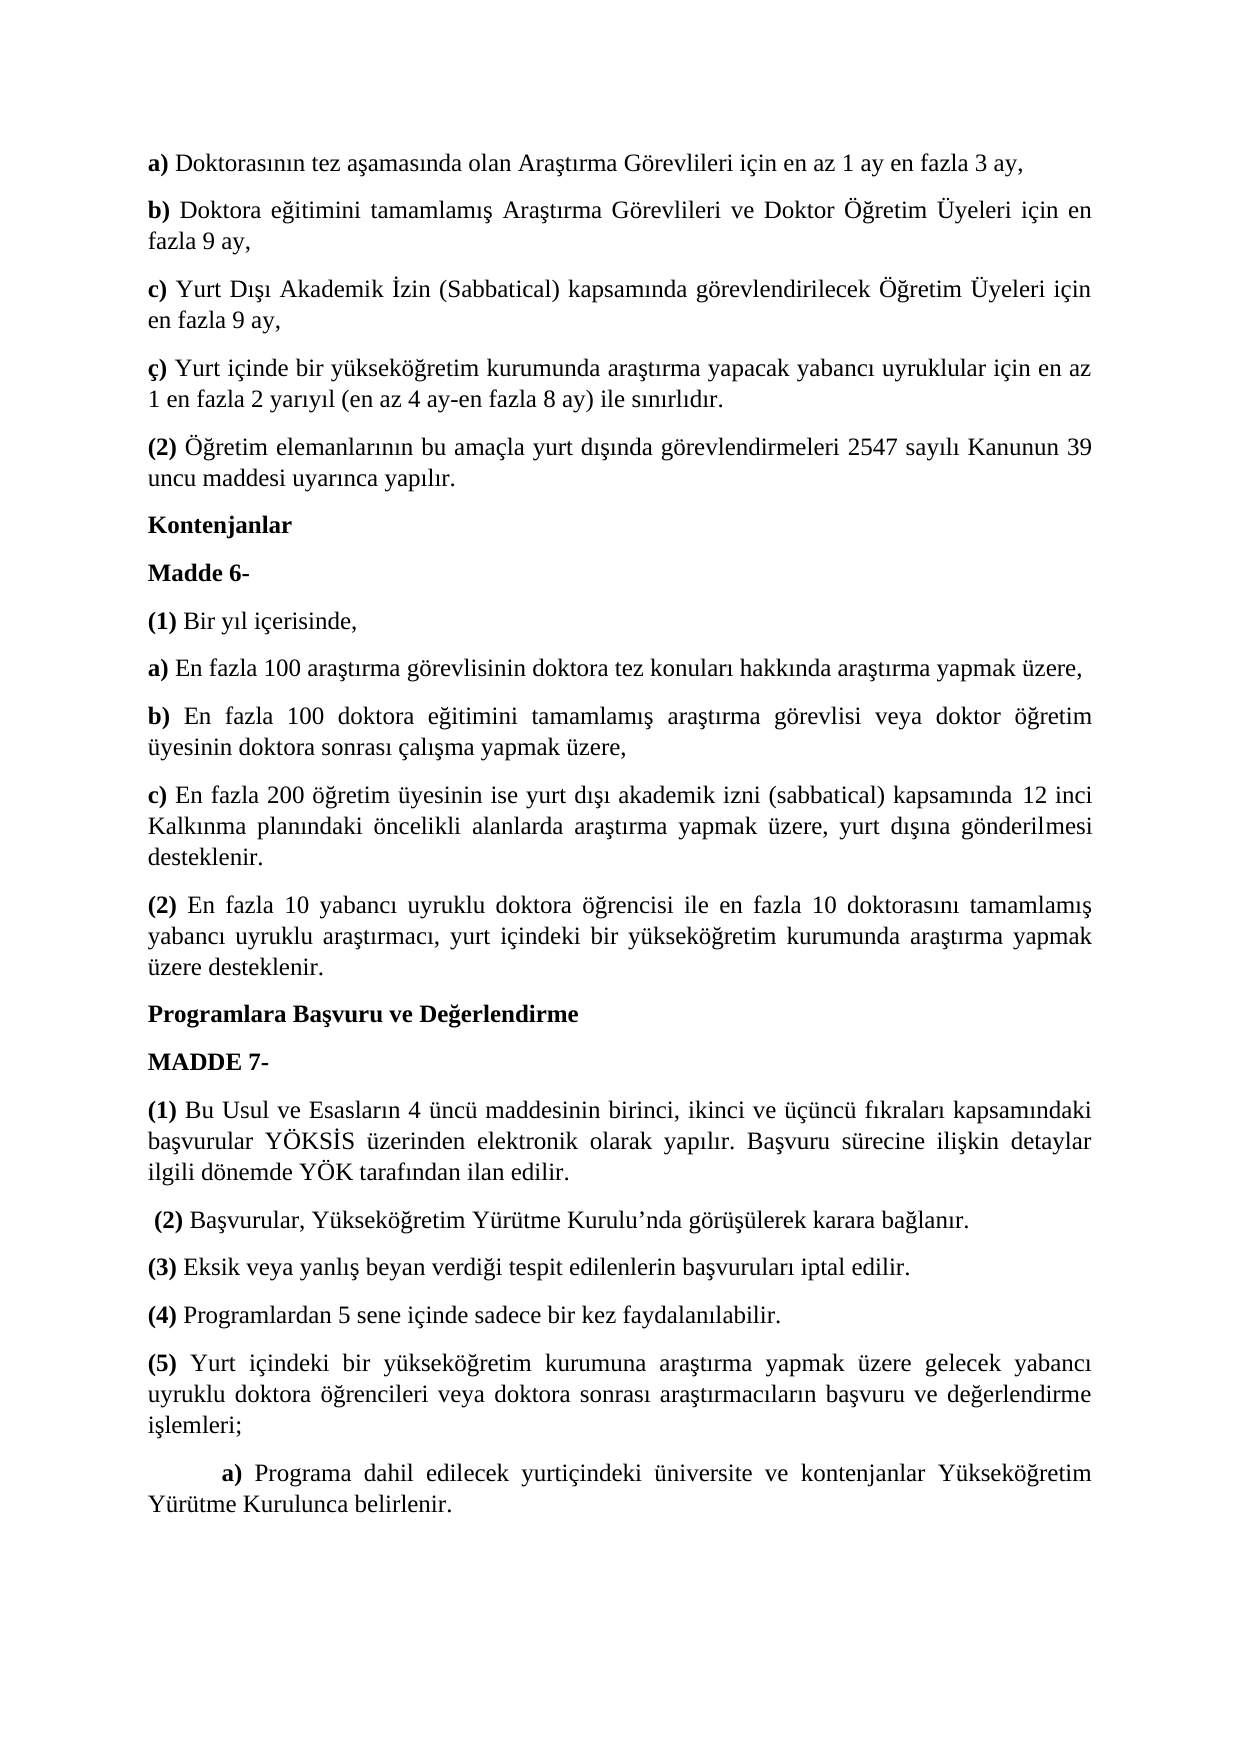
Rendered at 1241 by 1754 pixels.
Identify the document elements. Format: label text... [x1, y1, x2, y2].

text b) Doktora eğitimini tamamlamış Araştırma Görevlileri ve Doktor Öğretim Üyeleri için en fazla 9 ay, [148, 195, 1093, 255]
text (5) Yurt içindeki bir yükseköğretim kurumuna araştırma yapmak üzere gelecek yabancı uyruklu doktora öğrencileri veya doktora sonrası araştırmacıların başvuru ve değerlendirme işlemleri; [148, 1348, 1093, 1439]
text (2) Öğretim elemanlarının bu amaçla yurt dışında görevlendirmeleri 2547 sayılı Kanunun 39 uncu maddesi uyarınca yapılır. [148, 432, 1093, 491]
text Kontenjanlar [148, 510, 1093, 539]
text (1) Bir yıl içerisinde, [148, 606, 1093, 634]
text a) Programa dahil edilecek yurtiçindeki üniversite ve kontenjanlar Yükseköğretim Yürütme Kurulunca belirlenir. [148, 1458, 1093, 1517]
text a) Doktorasının tez aşamasında olan Araştırma Görevlileri için en az 1 ay en fazla 3 ay, [148, 148, 1093, 176]
text Madde 6- [148, 558, 1093, 587]
text MADDE 7- [148, 1047, 1093, 1076]
text (1) Bu Usul ve Esasların 4 üncü maddesinin birinci, ikinci ve üçüncü fıkraları kapsamındaki başvurular YÖKSİS üzerinden elektronik olarak yapılır. Başvuru sürecine ilişkin detaylar ilgili dönemde YÖK tarafından ilan edilir. [148, 1095, 1093, 1186]
text ç) Yurt içinde bir yükseköğretim kurumunda araştırma yapacak yabancı uyruklular için en az 1 en fazla 2 yarıyıl (en az 4 ay-en fazla 8 ay) ile sınırlıdır. [148, 353, 1093, 413]
text (4) Programlardan 5 sene içinde sadece bir kez faydalanılabilir. [148, 1300, 1093, 1329]
text Programlara Başvuru ve Değerlendirme [148, 999, 1093, 1028]
text b) En fazla 100 doktora eğitimini tamamlamış araştırma görevlisi veya doktor öğretim üyesinin doktora sonrası çalışma yapmak üzere, [148, 701, 1093, 761]
text (2) En fazla 10 yabancı uyruklu doktora öğrencisi ile en fazla 10 doktorasını tamamlamış yabancı uyruklu araştırmacı, yurt içindeki bir yükseköğretim kurumunda araştırma yapmak üzere desteklenir. [148, 890, 1093, 981]
text (3) Eksik veya yanlış beyan verdiği tespit edilenlerin başvuruları iptal edilir. [148, 1252, 1093, 1281]
text a) En fazla 100 araştırma görevlisinin doktora tez konuları hakkında araştırma yapmak üzere, [148, 653, 1093, 682]
text (2) Başvurular, Yükseköğretim Yürütme Kurulu’nda görüşülerek karara bağlanır. [148, 1205, 1093, 1233]
text c) Yurt Dışı Akademik İzin (Sabbatical) kapsamında görevlendirilecek Öğretim Üyeleri için en fazla 9 ay, [148, 274, 1093, 334]
text c) En fazla 200 öğretim üyesinin ise yurt dışı akademik izni (sabbatical) kapsamında 12 inci Kalkınma planındaki öncelikli alanlarda araştırma yapmak üzere, yurt dışına gönderilmesi desteklenir. [148, 780, 1093, 871]
